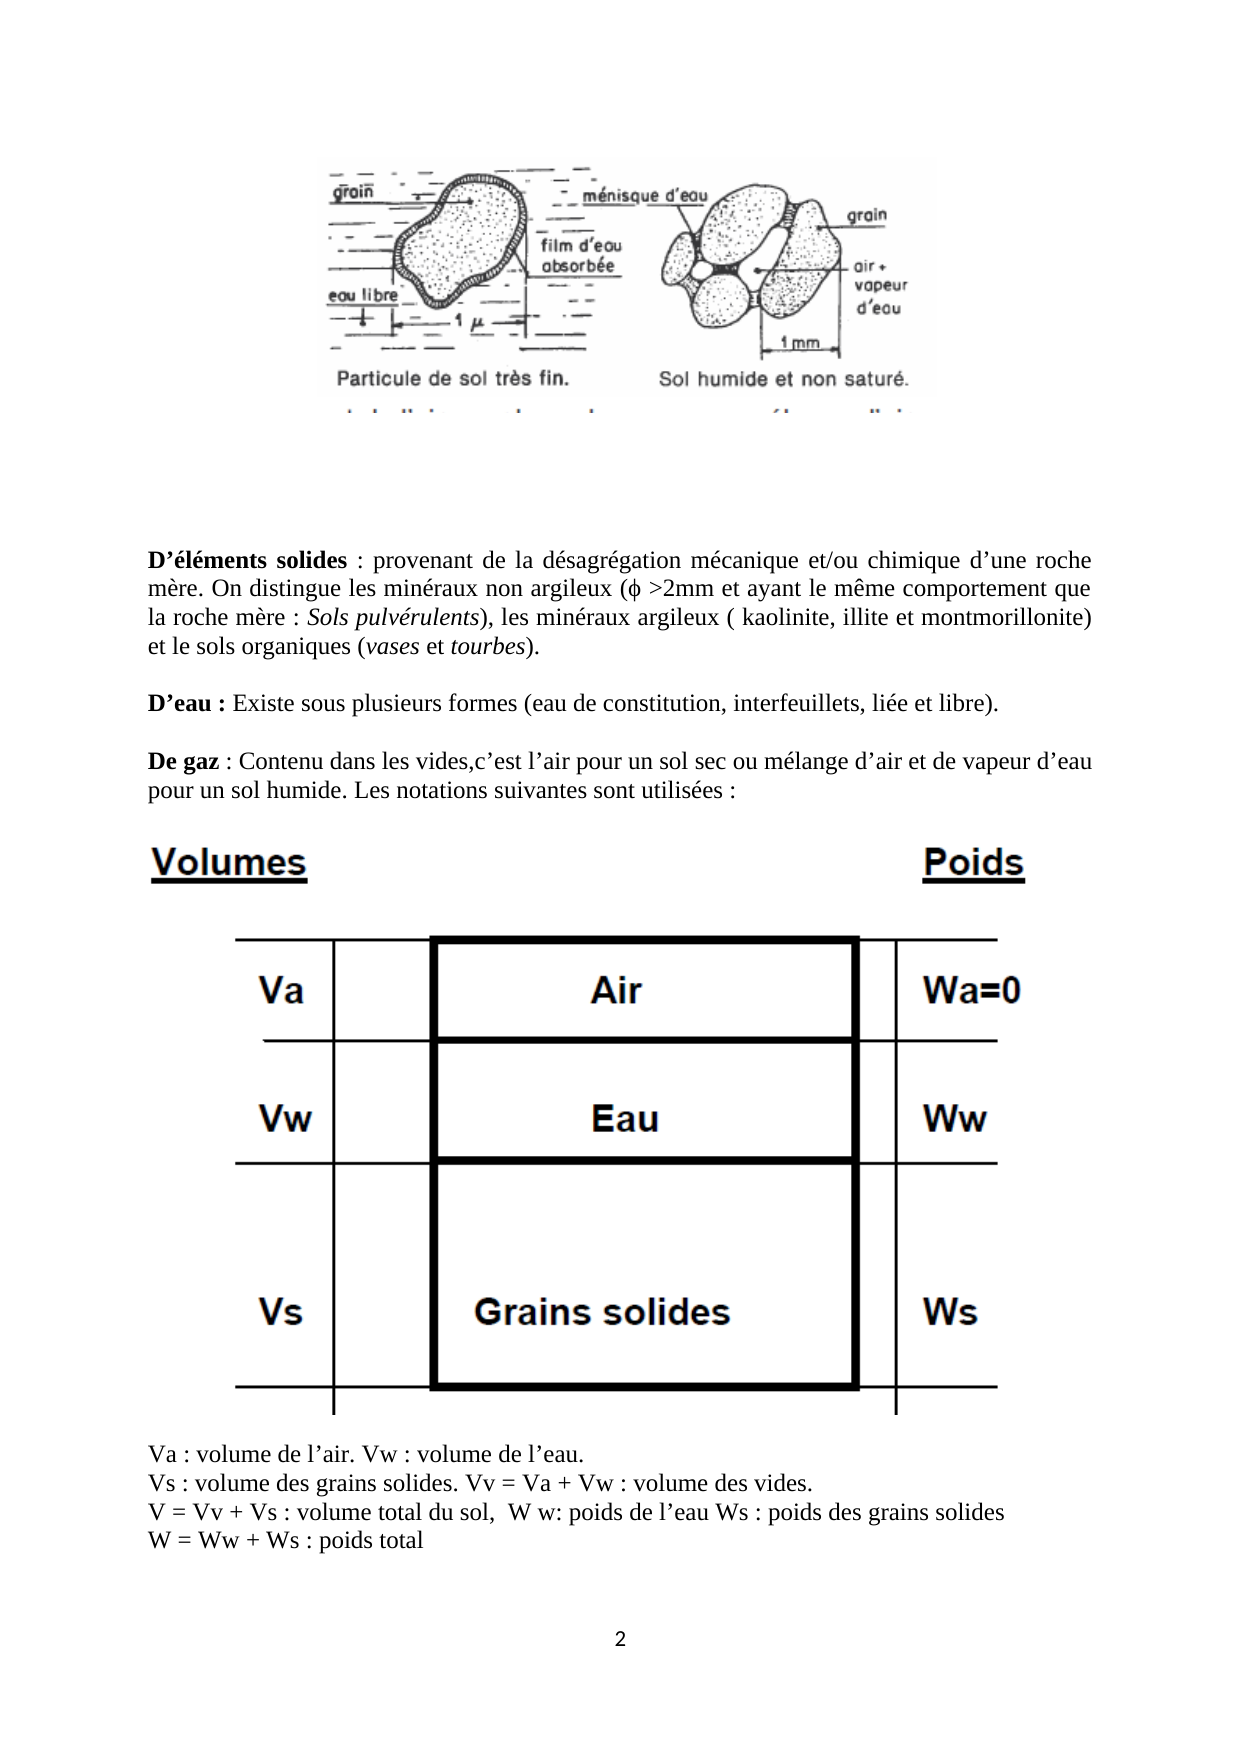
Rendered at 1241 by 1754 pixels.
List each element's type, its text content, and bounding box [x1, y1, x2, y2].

text Vs : volume des grains solides. Vv = Va + Vw : volume des vides. [148, 1468, 1093, 1497]
text De gaz : Contenu dans les vides,c’est l’air pour un sol sec ou mélange d’air et de vapeur d’eau pour un sol humide. Les notations suivantes sont utilisées : [148, 746, 1093, 803]
text Va : volume de l’air. Vw : volume de l’eau. [148, 1439, 1093, 1468]
text D’éléments solides : provenant de la désagrégation mécanique et/ou chimique d’une roche mère. On distingue les minéraux non argileux (ϕ >2mm et ayant le même comportement que la roche mère : Sols pulvérulents), les minéraux argileux ( kaolinite, illite et montmorillonite) et le sols organiques (vases et tourbes). [148, 545, 1093, 660]
text V = Vv + Vs : volume total du sol, W w: poids de l’eau Ws : poids des grains solides [148, 1497, 1093, 1525]
text W = Ww + Ws : poids total [148, 1525, 1093, 1554]
text D’eau : Existe sous plusieurs formes (eau de constitution, interfeuillets, liée et libre). [148, 688, 1093, 717]
